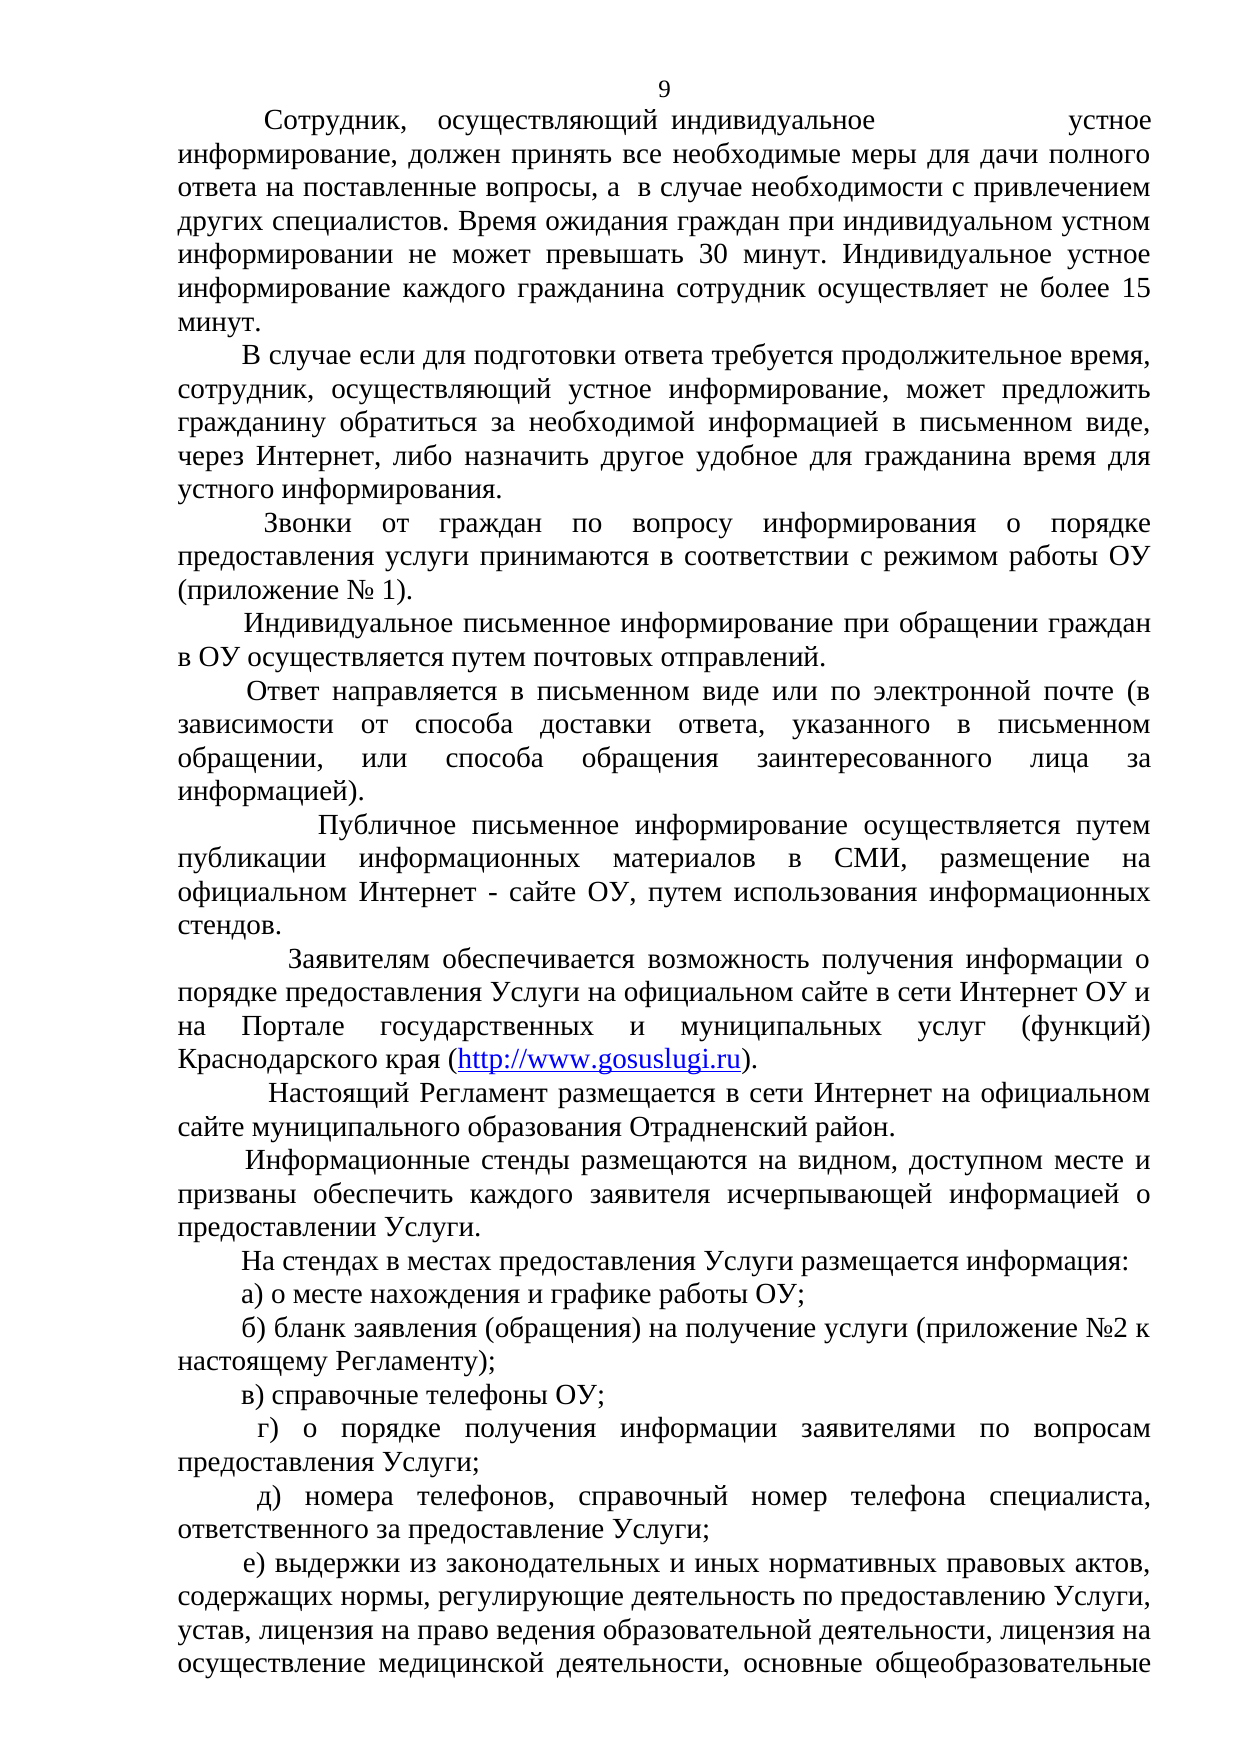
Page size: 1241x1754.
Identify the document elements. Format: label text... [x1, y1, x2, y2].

text Настоящий Регламент размещается в сети Интернет на официальном сайте муниципального образования Отрадненский район. [177, 1075, 1152, 1142]
text В случае если для подготовки ответа требуется продолжительное время, сотрудник, осуществляющий устное информирование, может предложить гражданину обратиться за необходимой информацией в письменном виде, через Интернет, либо назначить другое удобное для гражданина время для устного информирования. [177, 337, 1152, 505]
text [177, 1545, 1152, 1679]
text Индивидуальное письменное информирование при обращении граждан в ОУ осуществляется путем почтовых отправлений. [177, 606, 1152, 673]
text а) о месте нахождения и графике работы ОУ; [177, 1276, 1152, 1310]
text г) о порядке получения информации заявителями по вопросам предоставления Услуги; [177, 1411, 1152, 1478]
text д) номера телефонов, справочный номер телефона специалиста, ответственного за предоставление Услуги; [177, 1478, 1152, 1545]
text Заявителям обеспечивается возможность получения информации о порядке предоставления Услуги на официальном сайте в сети Интернет ОУ и на Портале государственных и муниципальных услуг (функций) Краснодарского края (http://www.gosuslugi.ru). [177, 941, 1152, 1075]
text Звонки от граждан по вопросу информирования о порядке предоставления услуги принимаются в соответствии с режимом работы ОУ (приложение № 1). [177, 505, 1152, 606]
text На стендах в местах предоставления Услуги размещается информация: [177, 1243, 1152, 1276]
text Сотрудник, осуществляющий индивидуальное устное информирование, должен принять все необходимые меры для дачи полного ответа на поставленные вопросы, а в случае необходимости с привлечением других специалистов. Время ожидания граждан при индивидуальном устном информировании не может превышать 30 минут. Индивидуальное устное информирование каждого гражданина сотрудник осуществляет не более 15 минут. [177, 102, 1152, 337]
text Ответ направляется в письменном виде или по электронной почте (в зависимости от способа доставки ответа, указанного в письменном обращении, или способа обращения заинтересованного лица за информацией). [177, 673, 1152, 807]
text в) справочные телефоны ОУ; [177, 1377, 1152, 1411]
text б) бланк заявления (обращения) на получение услуги (приложение №2 к настоящему Регламенту); [177, 1310, 1152, 1377]
text Информационные стенды размещаются на видном, доступном месте и призваны обеспечить каждого заявителя исчерпывающей информацией о предоставлении Услуги. [177, 1142, 1152, 1243]
text Публичное письменное информирование осуществляется путем публикации информационных материалов в СМИ, размещение на официальном Интернет - сайте ОУ, путем использования информационных стендов. [177, 807, 1152, 941]
